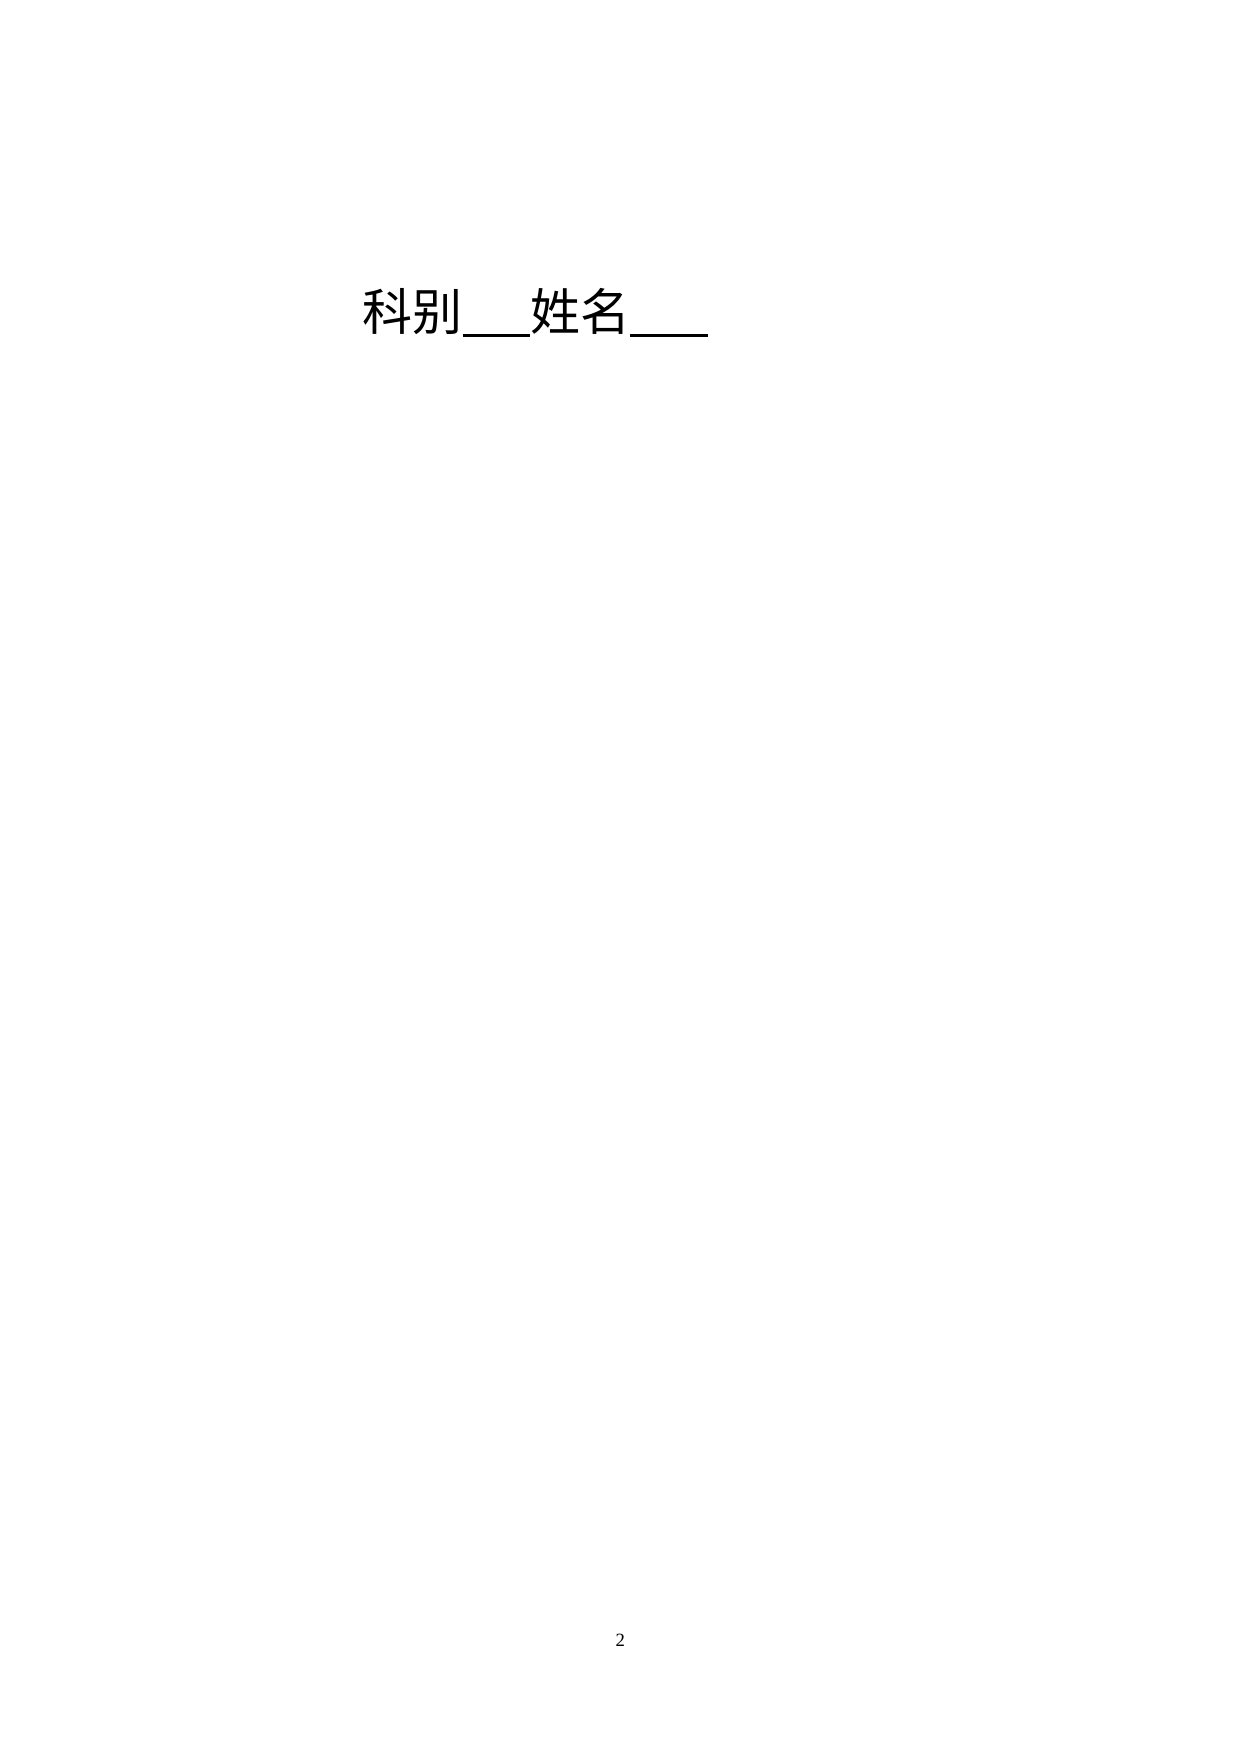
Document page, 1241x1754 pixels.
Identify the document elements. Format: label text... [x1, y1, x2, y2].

text 科别 姓名 [187, 259, 1053, 357]
